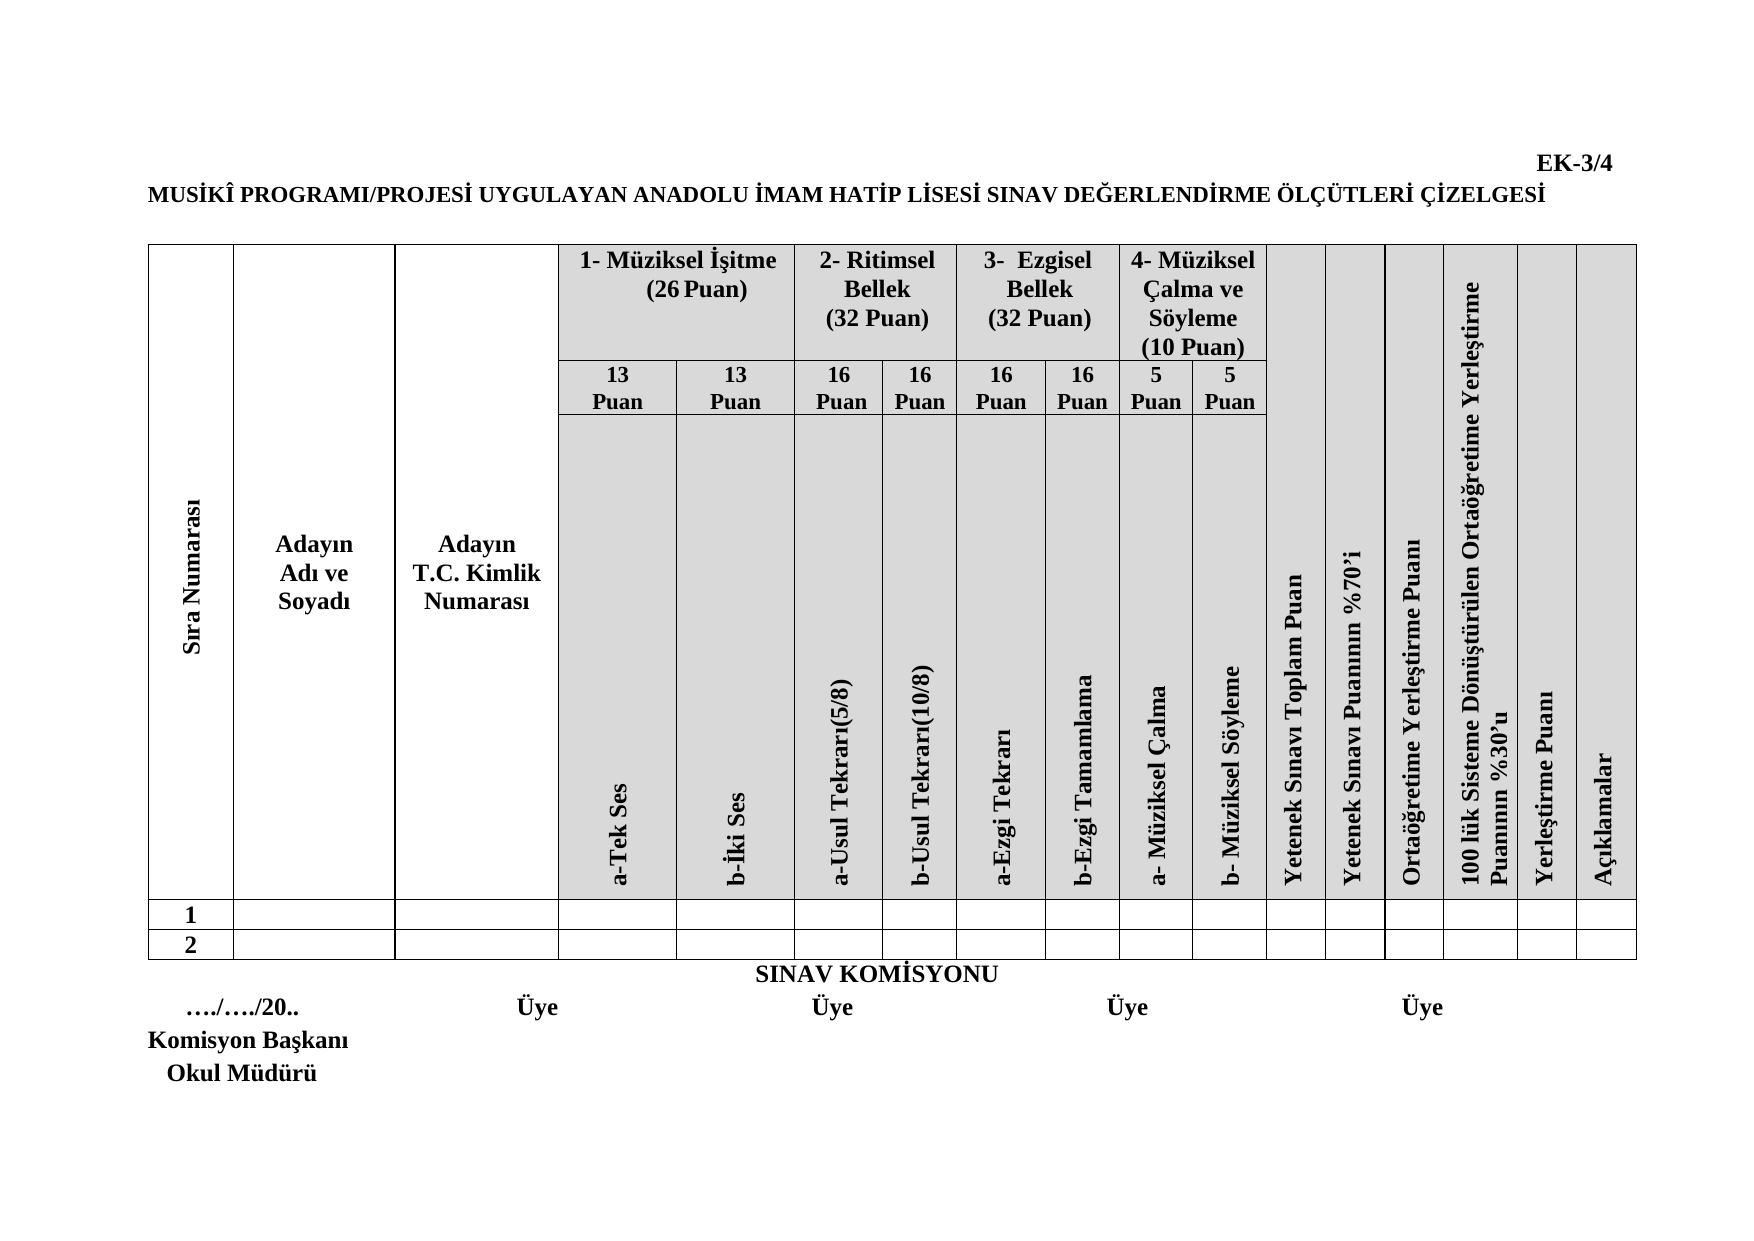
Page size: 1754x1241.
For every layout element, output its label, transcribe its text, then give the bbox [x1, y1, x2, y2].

table_cell [1577, 930, 1636, 958]
table_cell b-İki Ses [677, 415, 794, 899]
table_cell [234, 900, 394, 929]
text SINAV KOMİSYONU [148, 960, 1606, 988]
table_cell [1386, 930, 1443, 958]
table_cell [1193, 900, 1266, 929]
table_cell [1046, 900, 1119, 929]
table_header Ortaöğretime Yerleştirme Puanı [1386, 245, 1443, 899]
table_cell [234, 930, 394, 958]
table_cell [1518, 930, 1576, 958]
table_header 100 lük Sisteme Dönüştürülen Ortaöğretime Yerleştirme Puanının %30’u [1444, 245, 1517, 899]
table_cell [883, 930, 956, 958]
table_header 3- Ezgisel Bellek (32 Puan) [957, 245, 1119, 360]
table_cell [1046, 930, 1119, 958]
table_cell [396, 930, 558, 958]
table_header Yerleştirme Puanı [1518, 245, 1576, 899]
table_cell 16 Puan [883, 361, 956, 414]
table_cell [1120, 930, 1192, 958]
table_cell [677, 930, 794, 958]
table_cell a-Ezgi Tekrarı [957, 415, 1045, 899]
table_cell [883, 900, 956, 929]
table_cell [795, 930, 882, 958]
table_cell b- Müziksel Söyleme [1193, 415, 1266, 899]
table_cell [677, 900, 794, 929]
table_cell 16 Puan [1046, 361, 1119, 414]
table_cell 16 Puan [795, 361, 882, 414]
table_cell [1326, 900, 1384, 929]
table_cell [1386, 900, 1443, 929]
table_cell 13 Puan [677, 361, 794, 414]
text EK-3/4 [1401, 148, 1624, 176]
table_cell [396, 900, 558, 929]
table_cell 16 Puan [957, 361, 1045, 414]
table_cell [1518, 900, 1576, 929]
table_cell [957, 900, 1045, 929]
table_cell 5 Puan [1120, 361, 1192, 414]
table_cell [559, 930, 676, 958]
table_cell [1193, 930, 1266, 958]
table_header Yetenek Sınavı Puanının %70’i [1326, 245, 1384, 899]
text MUSİKÎ PROGRAMI/PROJESİ UYGULAYAN ANADOLU İMAM HATİP LİSESİ SINAV DEĞERLENDİRME ÖLÇÜTLERİ ÇİZELGESİ [148, 181, 1606, 207]
table_cell [559, 900, 676, 929]
text …./…./20.. Üye Üye Üye Üye [148, 992, 1606, 1021]
table_cell b-Usul Tekrarı(10/8) [883, 415, 956, 899]
table_cell [957, 930, 1045, 958]
table_cell [1577, 900, 1636, 929]
text Komisyon Başkanı [148, 1026, 1606, 1054]
table_header 2- Ritimsel Bellek (32 Puan) [795, 245, 956, 360]
table_cell 2 [149, 930, 233, 958]
table_header Yetenek Sınavı Toplam Puan [1267, 245, 1325, 899]
table_cell b-Ezgi Tamamlama [1046, 415, 1119, 899]
table_cell [1267, 930, 1325, 958]
table_cell [795, 900, 882, 929]
table_cell a-Tek Ses [559, 415, 676, 899]
table_cell 5 Puan [1193, 361, 1266, 414]
table_header 4- Müziksel Çalma ve Söyleme (10 Puan) [1120, 245, 1266, 360]
table_header Sıra Numarası [149, 245, 233, 899]
table_cell 13 Puan [559, 361, 676, 414]
table_cell [1120, 900, 1192, 929]
table_header Adayın T.C. Kimlik Numarası [396, 245, 558, 899]
table_cell [1444, 900, 1517, 929]
table_cell 1 [149, 900, 233, 929]
table_cell a- Müziksel Çalma [1120, 415, 1192, 899]
table_header Adayın Adı ve Soyadı [234, 245, 394, 899]
table_header 1- Müziksel İşitme Puan) [559, 245, 794, 360]
text Okul Müdürü [148, 1058, 1606, 1087]
table_cell [1267, 900, 1325, 929]
table_cell a-Usul Tekrarı(5/8) [795, 415, 882, 899]
table_cell [1444, 930, 1517, 958]
table_cell [1326, 930, 1384, 958]
table_header Açıklamalar [1577, 245, 1636, 899]
